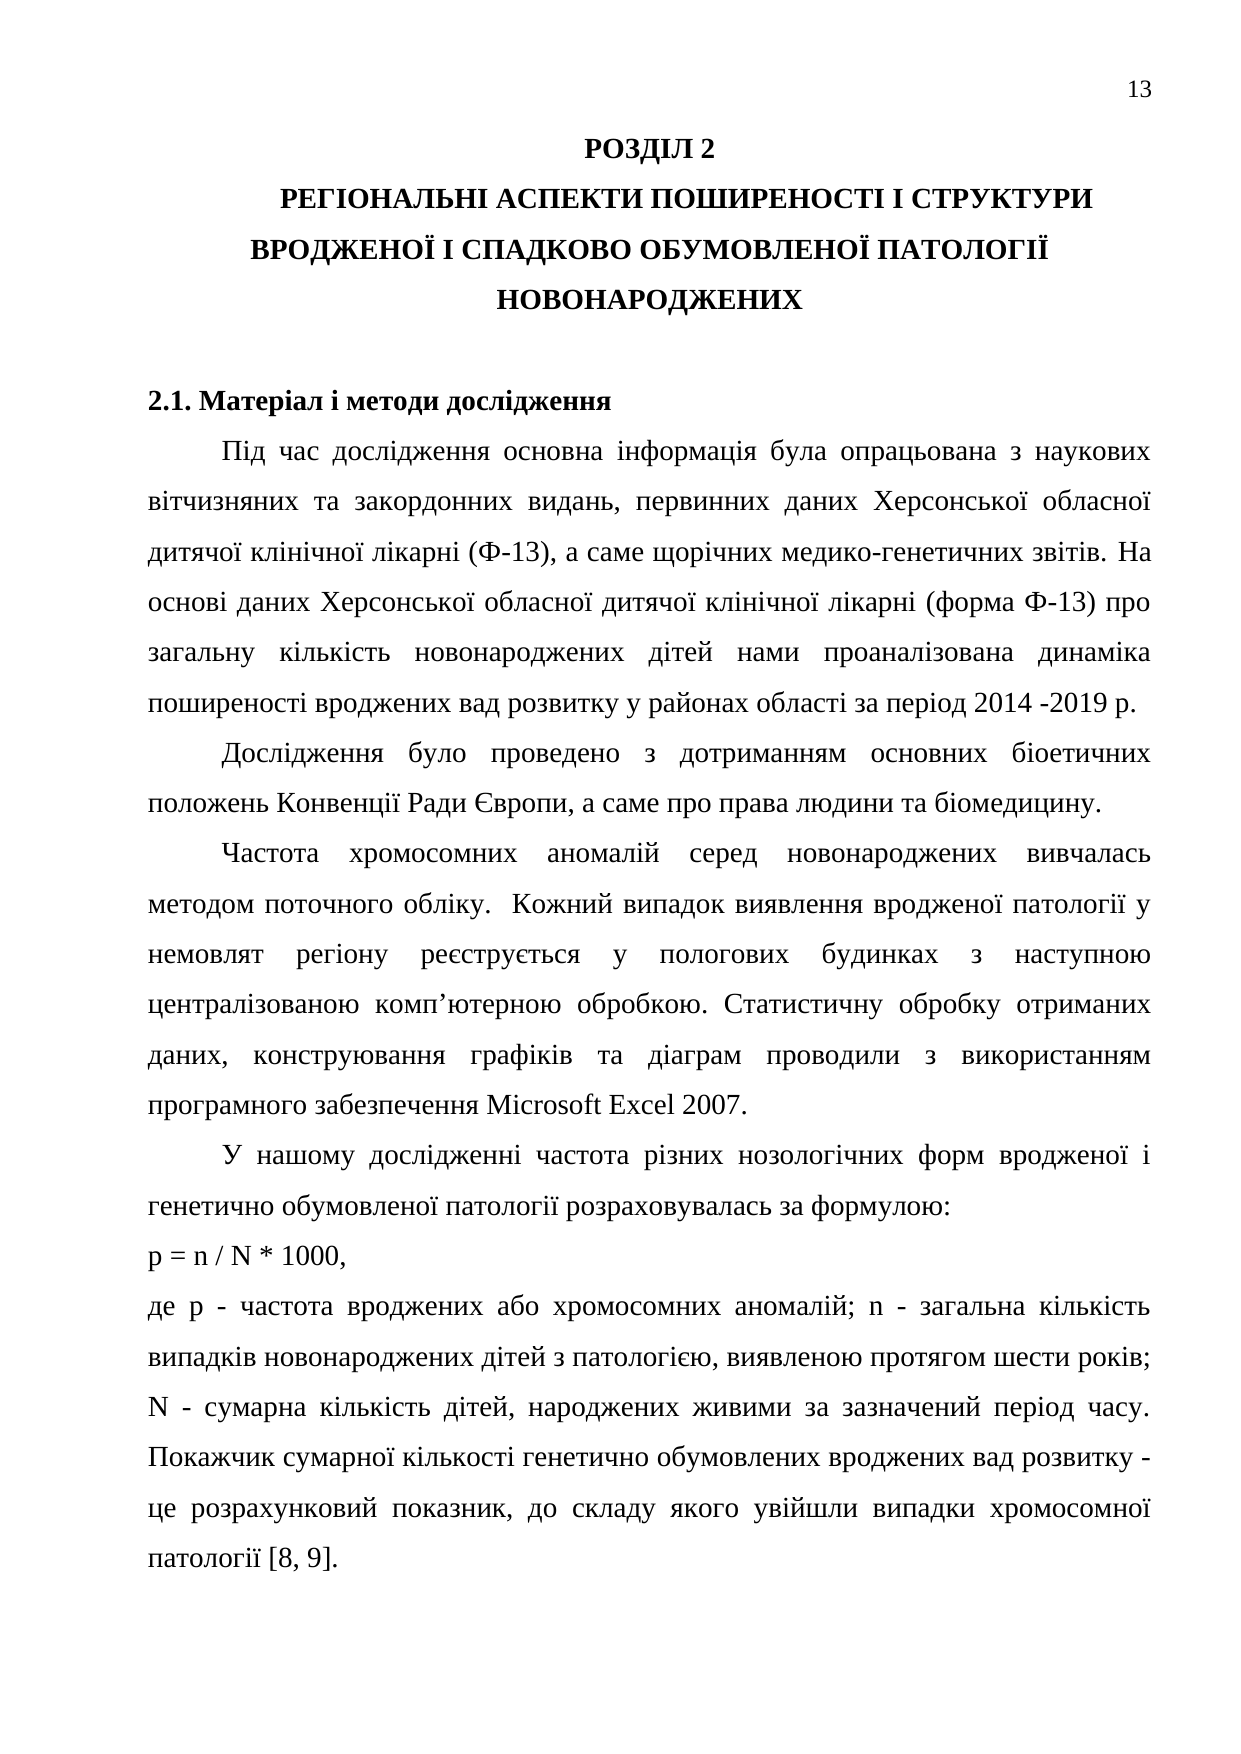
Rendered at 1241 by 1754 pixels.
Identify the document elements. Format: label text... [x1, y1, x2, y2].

text У нашому дослідженні частота різних нозологічних форм вродженої і генетично обумовленої патології розраховувалась за формулою: [148, 1137, 1152, 1221]
text РЕГІОНАЛЬНІ АСПЕКТИ ПОШИРЕНОСТІ І СТРУКТУРИ ВРОДЖЕНОЇ І СПАДКОВО ОБУМОВЛЕНОЇ ПАТОЛОГІЇ НОВОНАРОДЖЕНИХ [148, 182, 1152, 316]
text 2.1. Матеріал і методи дослідження [148, 383, 1152, 416]
text Частота хромосомних аномалій серед новонароджених вивчалась методом поточного обліку. Кожний випадок виявлення вродженої патології у немовлят регіону реєструється у пологових будинках з наступною централізованою комп’ютерною обробкою. Статистичну обробку отриманих даних, конструювання графіків та діаграм проводили з використанням програмного забезпечення Microsoft Excel 2007. [148, 836, 1152, 1121]
text Під час дослідження основна інформація була опрацьована з наукових вітчизняних та закордонних видань, первинних даних Херсонської обласної дитячої клінічної лікарні (Ф-13), а саме щорічних медико-генетичних звітів. На основі даних Херсонської обласної дитячої клінічної лікарні (форма Ф-13) про загальну кількість новонароджених дітей нами проаналізована динаміка поширеності вроджених вад розвитку у районах області за період 2014 -2019 р. [148, 433, 1152, 718]
text Розділ 2 [148, 131, 1152, 165]
text р = n / N * 1000, [148, 1238, 1152, 1272]
text Дослідження було проведено з дотриманням основних біоетичних положень Конвенції Ради Європи, а саме про права людини та біомедицину. [148, 735, 1152, 819]
text де р - частота вроджених або хромосомних аномалій; n - загальна кількість випадків новонароджених дітей з патологією, виявленою протягом шести років; N - сумарна кількість дітей, народжених живими за зазначений період часу. Покажчик сумарної кількості генетично обумовлених вроджених вад розвитку - це розрахунковий показник, до складу якого увійшли випадки хромосомної патології [8, 9]. [148, 1288, 1152, 1573]
